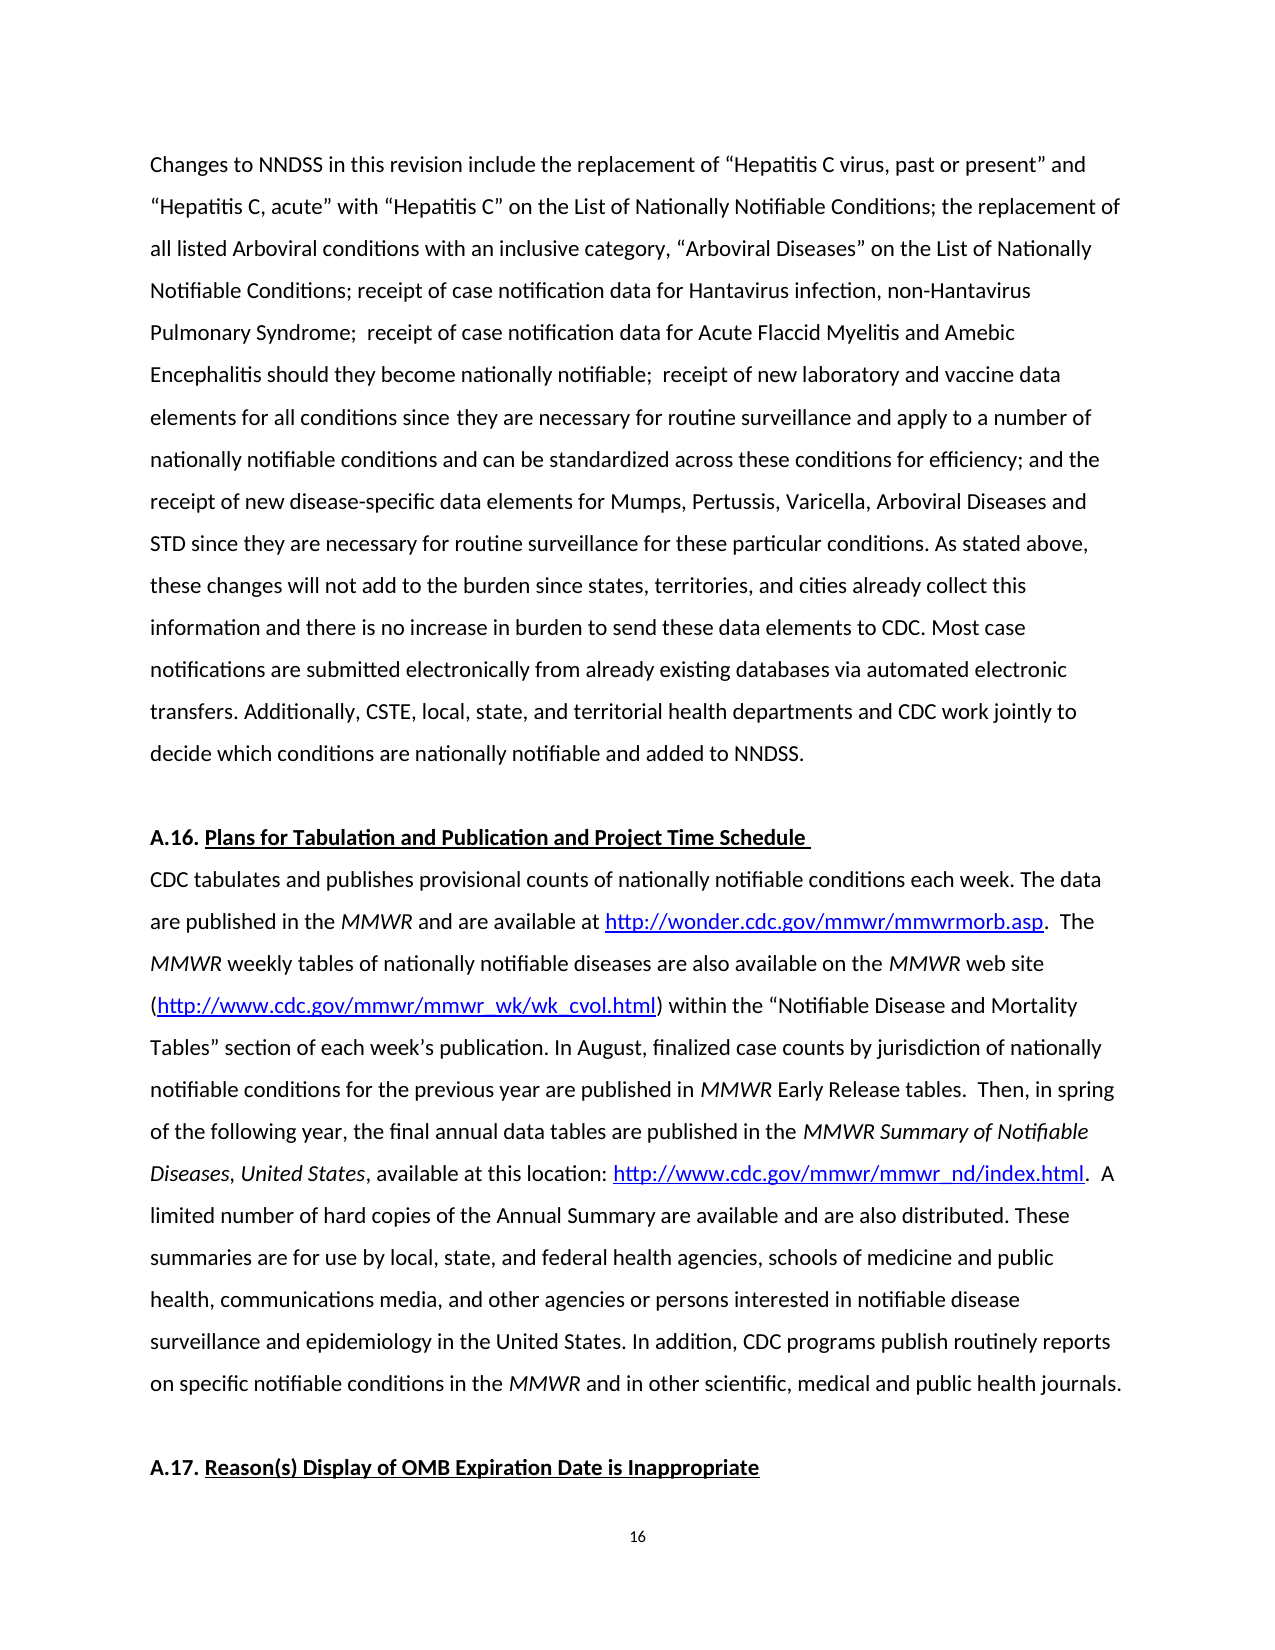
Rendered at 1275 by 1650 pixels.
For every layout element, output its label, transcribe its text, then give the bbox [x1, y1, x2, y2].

text Changes to NNDSS in this revision include the replacement of “Hepatitis C virus, past or present” and “Hepatitis C, acute” with “Hepatitis C” on the List of Nationally Notifiable Conditions; the replacement of all listed Arboviral conditions with an inclusive category, “Arboviral Diseases” on the List of Nationally Notifiable Conditions; receipt of case notification data for Hantavirus infection, non-Hantavirus Pulmonary Syndrome; receipt of case notification data for Acute Flaccid Myelitis and Amebic Encephalitis should they become nationally notifiable; receipt of new laboratory and vaccine data elements for all conditions since they are necessary for routine surveillance and apply to a number of nationally notifiable conditions and can be standardized across these conditions for efficiency; and the receipt of new disease-specific data elements for Mumps, Pertussis, Varicella, Arboviral Diseases and STD since they are necessary for routine surveillance for these particular conditions. As stated above, these changes will not add to the burden since states, territories, and cities already collect this information and there is no increase in burden to send these data elements to CDC. Most case notifications are submitted electronically from already existing databases via automated electronic transfers. Additionally, CSTE, local, state, and territorial health departments and CDC work jointly to decide which conditions are nationally notifiable and added to NNDSS. [150, 150, 1125, 767]
text CDC tabulates and publishes provisional counts of nationally notifiable conditions each week. The data are published in the MMWR and are available at http://wonder.cdc.gov/mmwr/mmwrmorb.asp. The MMWR weekly tables of nationally notifiable diseases are also available on the MMWR web site (http://www.cdc.gov/mmwr/mmwr_wk/wk_cvol.html) within the “Notifiable Disease and Mortality Tables” section of each week’s publication. In August, finalized case counts by jurisdiction of nationally notifiable conditions for the previous year are published in MMWR Early Release tables. Then, in spring of the following year, the final annual data tables are published in the MMWR Summary of Notifiable Diseases, United States, available at this location: http://www.cdc.gov/mmwr/mmwr_nd/index.html. A limited number of hard copies of the Annual Summary are available and are also distributed. These summaries are for use by local, state, and federal health agencies, schools of medicine and public health, communications media, and other agencies or persons interested in notifiable disease surveillance and epidemiology in the United States. In addition, CDC programs publish routinely reports on specific notifiable conditions in the MMWR and in other scientific, medical and public health journals. [150, 865, 1125, 1397]
text A.17. Reason(s) Display of OMB Expiration Date is Inappropriate [150, 1453, 1125, 1481]
text A.16. Plans for Tabulation and Publication and Project Time Schedule [150, 823, 1125, 851]
